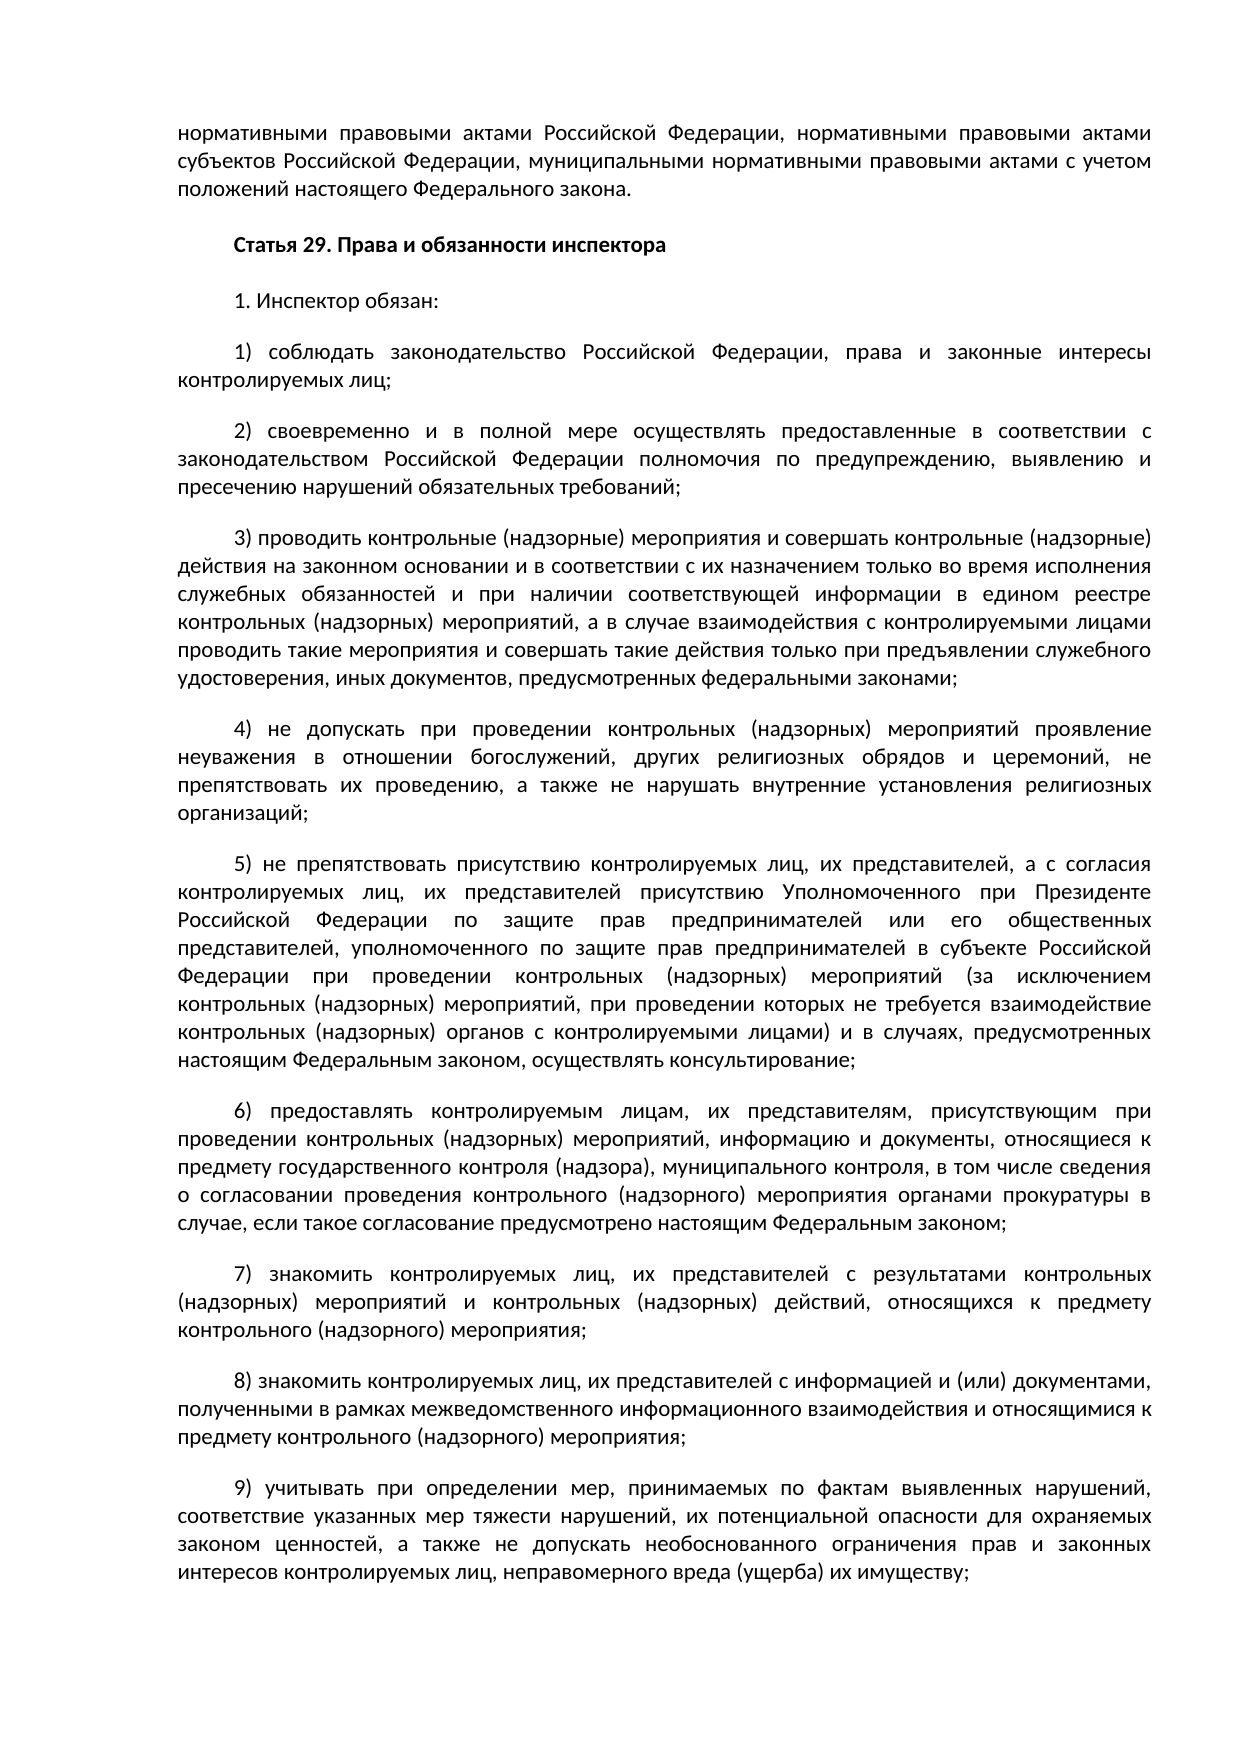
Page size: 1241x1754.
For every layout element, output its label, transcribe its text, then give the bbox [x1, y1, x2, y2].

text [177, 118, 1152, 202]
title Статья 29. Права и обязанности инспектора [177, 230, 1152, 258]
text 1) соблюдать законодательство Российской Федерации, права и законные интересы контролируемых лиц; [177, 337, 1152, 393]
text 2) своевременно и в полной мере осуществлять предоставленные в соответствии с законодательством Российской Федерации полномочия по предупреждению, выявлению и пресечению нарушений обязательных требований; [177, 416, 1152, 500]
text 9) учитывать при определении мер, принимаемых по фактам выявленных нарушений, соответствие указанных мер тяжести нарушений, их потенциальной опасности для охраняемых законом ценностей, а также не допускать необоснованного ограничения прав и законных интересов контролируемых лиц, неправомерного вреда (ущерба) их имуществу; [177, 1473, 1152, 1585]
text 7) знакомить контролируемых лиц, их представителей с результатами контрольных (надзорных) мероприятий и контрольных (надзорных) действий, относящихся к предмету контрольного (надзорного) мероприятия; [177, 1259, 1152, 1343]
text 1. Инспектор обязан: [177, 286, 1152, 314]
text 8) знакомить контролируемых лиц, их представителей с информацией и (или) документами, полученными в рамках межведомственного информационного взаимодействия и относящимися к предмету контрольного (надзорного) мероприятия; [177, 1366, 1152, 1450]
text 3) проводить контрольные (надзорные) мероприятия и совершать контрольные (надзорные) действия на законном основании и в соответствии с их назначением только во время исполнения служебных обязанностей и при наличии соответствующей информации в едином реестре контрольных (надзорных) мероприятий, а в случае взаимодействия с контролируемыми лицами проводить такие мероприятия и совершать такие действия только при предъявлении служебного удостоверения, иных документов, предусмотренных федеральными законами; [177, 523, 1152, 691]
text 5) не препятствовать присутствию контролируемых лиц, их представителей, а с согласия контролируемых лиц, их представителей присутствию Уполномоченного при Президенте Российской Федерации по защите прав предпринимателей или его общественных представителей, уполномоченного по защите прав предпринимателей в субъекте Российской Федерации при проведении контрольных (надзорных) мероприятий (за исключением контрольных (надзорных) мероприятий, при проведении которых не требуется взаимодействие контрольных (надзорных) органов с контролируемыми лицами) и в случаях, предусмотренных настоящим Федеральным законом, осуществлять консультирование; [177, 849, 1152, 1073]
text 6) предоставлять контролируемым лицам, их представителям, присутствующим при проведении контрольных (надзорных) мероприятий, информацию и документы, относящиеся к предмету государственного контроля (надзора), муниципального контроля, в том числе сведения о согласовании проведения контрольного (надзорного) мероприятия органами прокуратуры в случае, если такое согласование предусмотрено настоящим Федеральным законом; [177, 1096, 1152, 1236]
text 4) не допускать при проведении контрольных (надзорных) мероприятий проявление неуважения в отношении богослужений, других религиозных обрядов и церемоний, не препятствовать их проведению, а также не нарушать внутренние установления религиозных организаций; [177, 714, 1152, 826]
